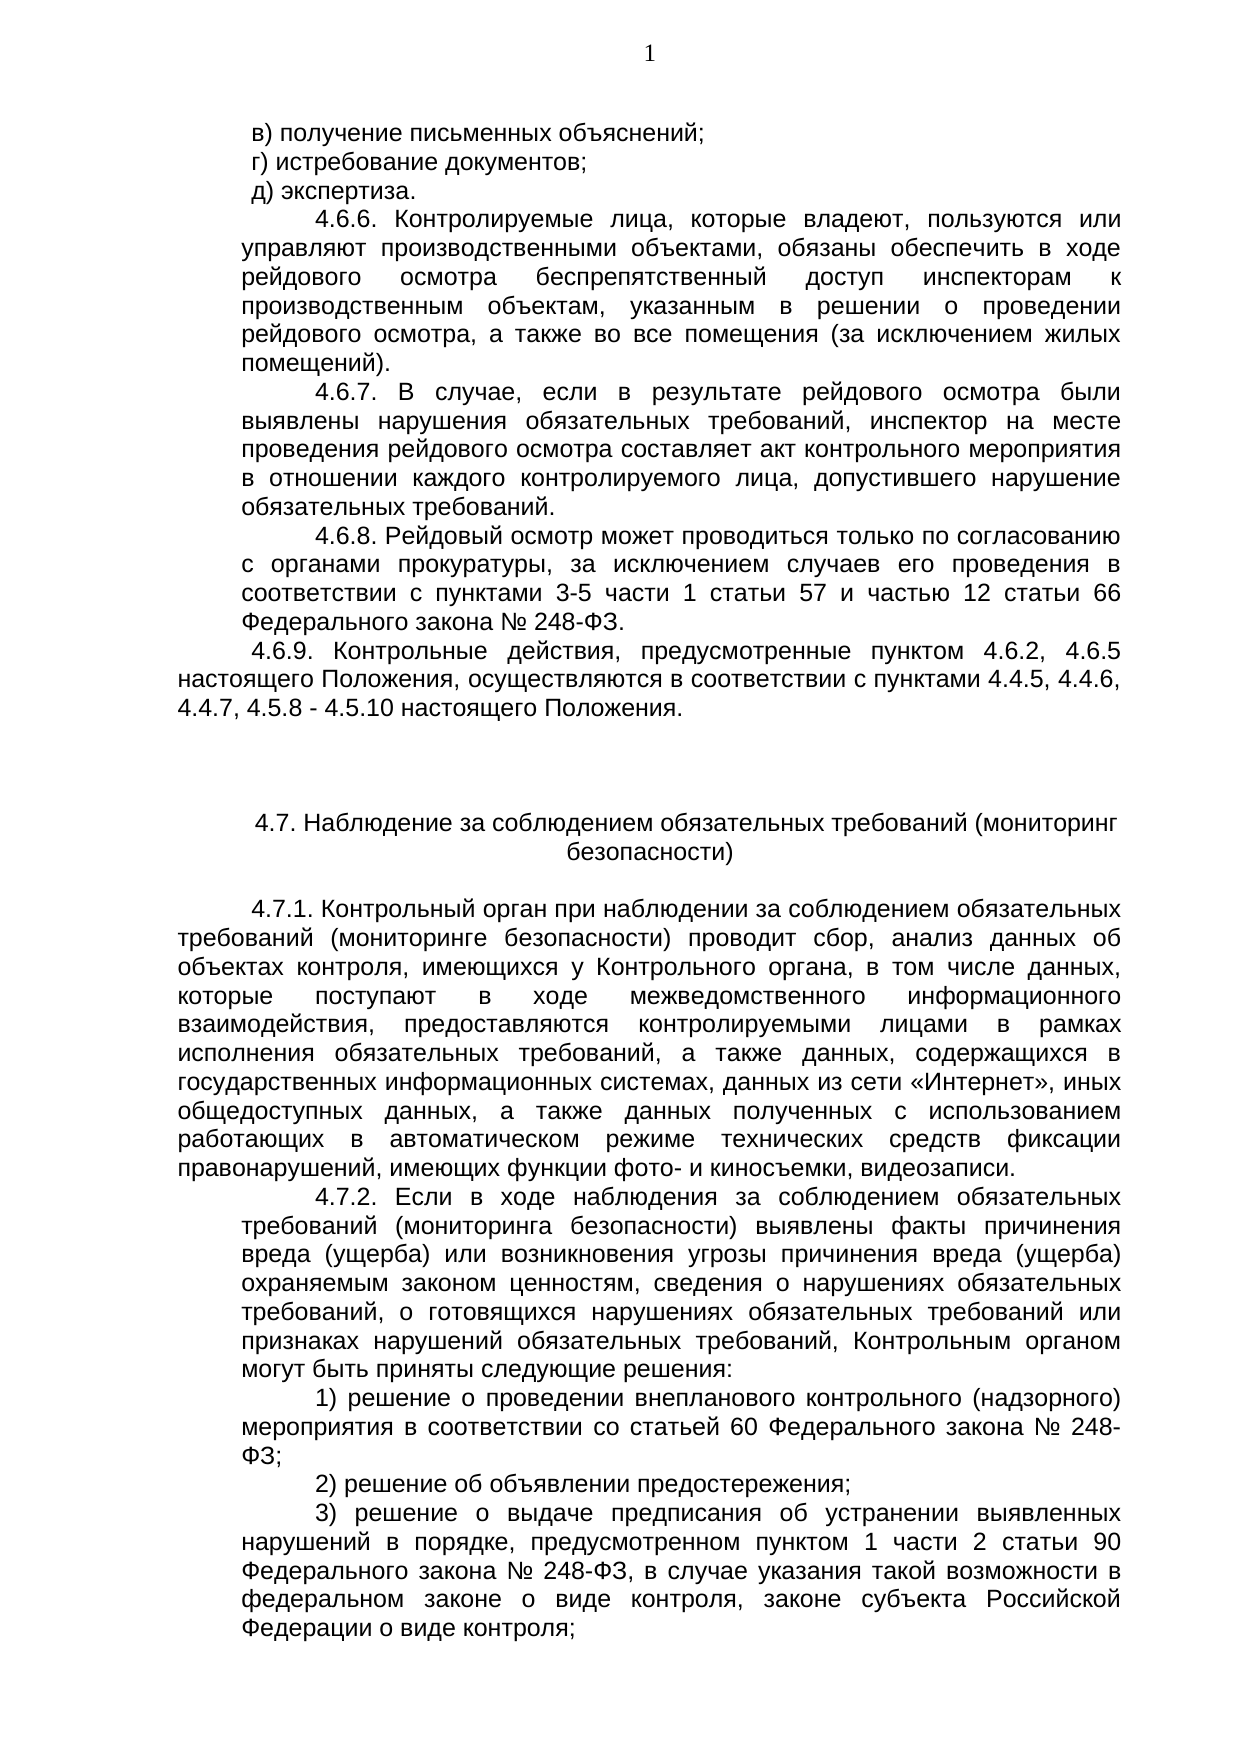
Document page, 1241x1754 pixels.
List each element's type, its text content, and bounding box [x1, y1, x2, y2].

text д) экспертиза. [177, 176, 1122, 204]
text 4.6.7. В случае, если в результате рейдового осмотра были выявлены нарушения обязательных требований, инспектор на месте проведения рейдового осмотра составляет акт контрольного мероприятия в отношении каждого контролируемого лица, допустившего нарушение обязательных требований. [241, 377, 1122, 521]
text 4.7. Наблюдение за соблюдением обязательных требований (мониторинг безопасности) [177, 808, 1122, 866]
text 4.7.2. Если в ходе наблюдения за соблюдением обязательных требований (мониторинга безопасности) выявлены факты причинения вреда (ущерба) или возникновения угрозы причинения вреда (ущерба) охраняемым законом ценностям, сведения о нарушениях обязательных требований, о готовящихся нарушениях обязательных требований или признаках нарушений обязательных требований, Контрольным органом могут быть приняты следующие решения: [241, 1182, 1122, 1383]
text 3) решение о выдаче предписания об устранении выявленных нарушений в порядке, предусмотренном пунктом 1 части 2 статьи 90 Федерального закона № 248-ФЗ, в случае указания такой возможности в федеральном законе о виде контроля, законе субъекта Российской Федерации о виде контроля; [241, 1498, 1122, 1642]
text 4.6.9. Контрольные действия, предусмотренные пунктом 4.6.2, 4.6.5 настоящего Положения, осуществляются в соответствии с пунктами 4.4.5, 4.4.6, 4.4.7, 4.5.8 - 4.5.10 настоящего Положения. [177, 636, 1122, 722]
text 4.6.8. Рейдовый осмотр может проводиться только по согласованию с органами прокуратуры, за исключением случаев его проведения в соответствии с пунктами 3-5 части 1 статьи 57 и частью 12 статьи 66 Федерального закона № 248-ФЗ. [241, 521, 1122, 636]
list 4.7.1. Контрольный орган при наблюдении за соблюдением обязательных требований (мониторинге безопасности) проводит сбор, анализ данных об объектах контроля, имеющихся у Контрольного органа, в том числе данных, которые поступают в ходе межведомственного информационного взаимодействия, предоставляются контролируемыми лицами в рамках исполнения обязательных требований, а также данных, содержащихся в государственных информационных системах, данных из сети «Интернет», иных общедоступных данных, а также данных полученных с использованием работающих в автоматическом режиме технических средств фиксации правонарушений, имеющих функции фото- и киносъемки, видеозаписи. [177, 894, 1122, 1182]
text 1) решение о проведении внепланового контрольного (надзорного) мероприятия в соответствии со статьей 60 Федерального закона № 248-ФЗ; [241, 1383, 1122, 1469]
text 2) решение об объявлении предостережения; [241, 1469, 1122, 1498]
text 4.6.6. Контролируемые лица, которые владеют, пользуются или управляют производственными объектами, обязаны обеспечить в ходе рейдового осмотра беспрепятственный доступ инспекторам к производственным объектам, указанным в решении о проведении рейдового осмотра, а также во все помещения (за исключением жилых помещений). [241, 204, 1122, 377]
text в) получение письменных объяснений; [177, 118, 1122, 147]
text г) истребование документов; [177, 147, 1122, 176]
